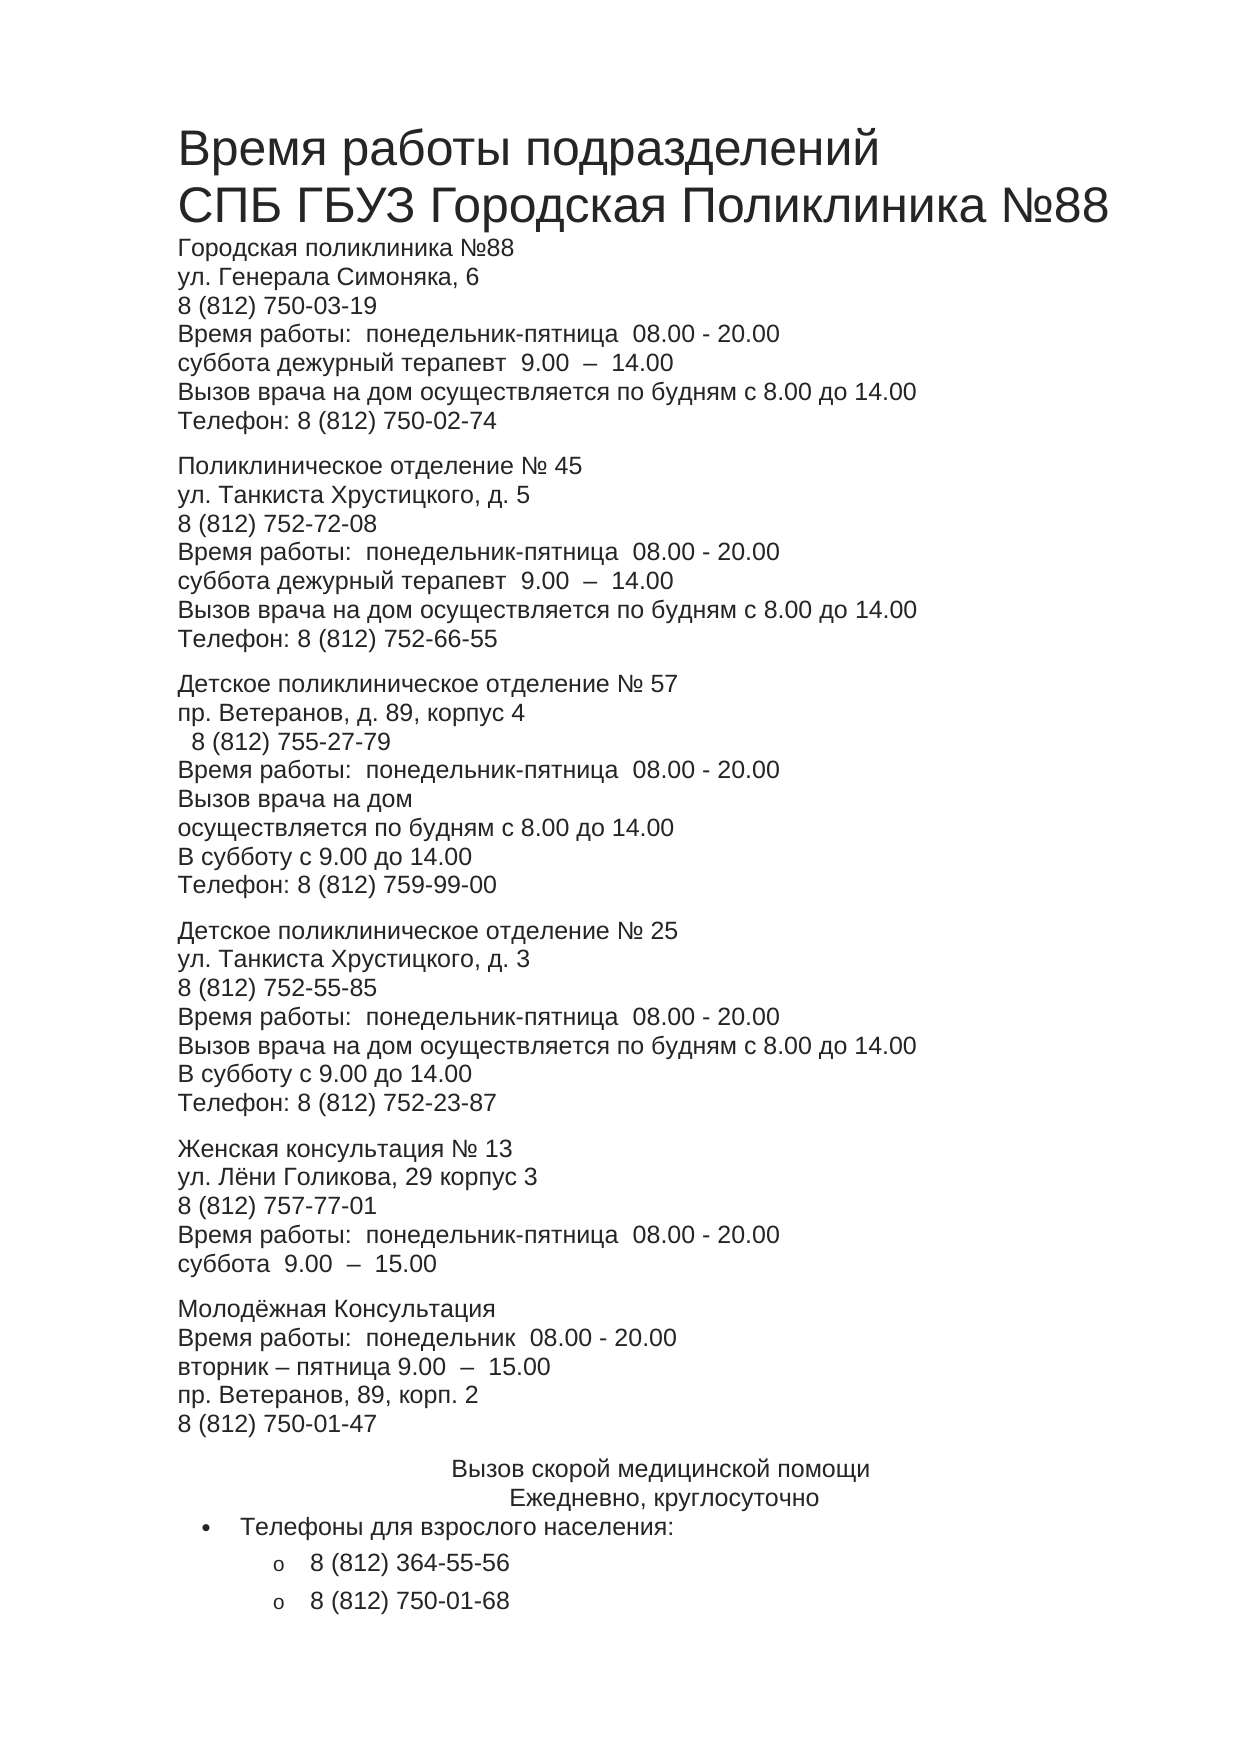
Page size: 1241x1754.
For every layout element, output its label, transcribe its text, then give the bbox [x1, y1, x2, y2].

text Молодёжная Консультация Время работы: понедельник 08.00 - 20.00 вторник – пятница 9.00 – 15.00 пр. Ветеранов, 89, корп. 2 8 (812) 750-01-47 [177, 1294, 1152, 1438]
text Женская консультация № 13 ул. Лёни Голикова, 29 корпус 3 8 (812) 757-77-01 Время работы: понедельник-пятница 08.00 - 20.00 суббота 9.00 – 15.00 [177, 1133, 1152, 1277]
text Городская поликлиника №88 ул. Генерала Симоняка, 6 8 (812) 750-03-19 Время работы: понедельник-пятница 08.00 - 20.00 суббота дежурный терапевт 9.00 – 14.00 Вызов врача на дом осуществляется по будням с 8.00 до 14.00 Телефон: 8 (812) 750-02-74 [177, 233, 1152, 434]
list Телефоны для взрослого населения: [202, 1512, 1120, 1541]
list 8 (812) 364-55-56 [272, 1548, 1089, 1578]
list 8 (812) 750-01-68 [272, 1586, 1089, 1616]
text Детское поликлиническое отделение № 57 пр. Ветеранов, д. 89, корпус 4 8 (812) 755-27-79 Время работы: понедельник-пятница 08.00 - 20.00 Вызов врача на дом осуществляется по будням с 8.00 до 14.00 В субботу с 9.00 до 14.00 Телефон: 8 (812) 759-99-00 [177, 669, 1152, 899]
text Время работы подразделений СПБ ГБУЗ Городская Поликлиника №88 [177, 118, 1152, 233]
text Детское поликлиническое отделение № 25 ул. Танкиста Хрустицкого, д. 3 8 (812) 752-55-85 Время работы: понедельник-пятница 08.00 - 20.00 Вызов врача на дом осуществляется по будням с 8.00 до 14.00 В субботу с 9.00 до 14.00 Телефон: 8 (812) 752-23-87 [177, 916, 1152, 1117]
text Поликлиническое отделение № 45 ул. Танкиста Хрустицкого, д. 5 8 (812) 752-72-08 Время работы: понедельник-пятница 08.00 - 20.00 суббота дежурный терапевт 9.00 – 14.00 Вызов врача на дом осуществляется по будням с 8.00 до 14.00 Телефон: 8 (812) 752-66-55 [177, 451, 1152, 652]
text Вызов скорой медицинской помощи Ежедневно, круглосуточно [177, 1454, 1152, 1512]
